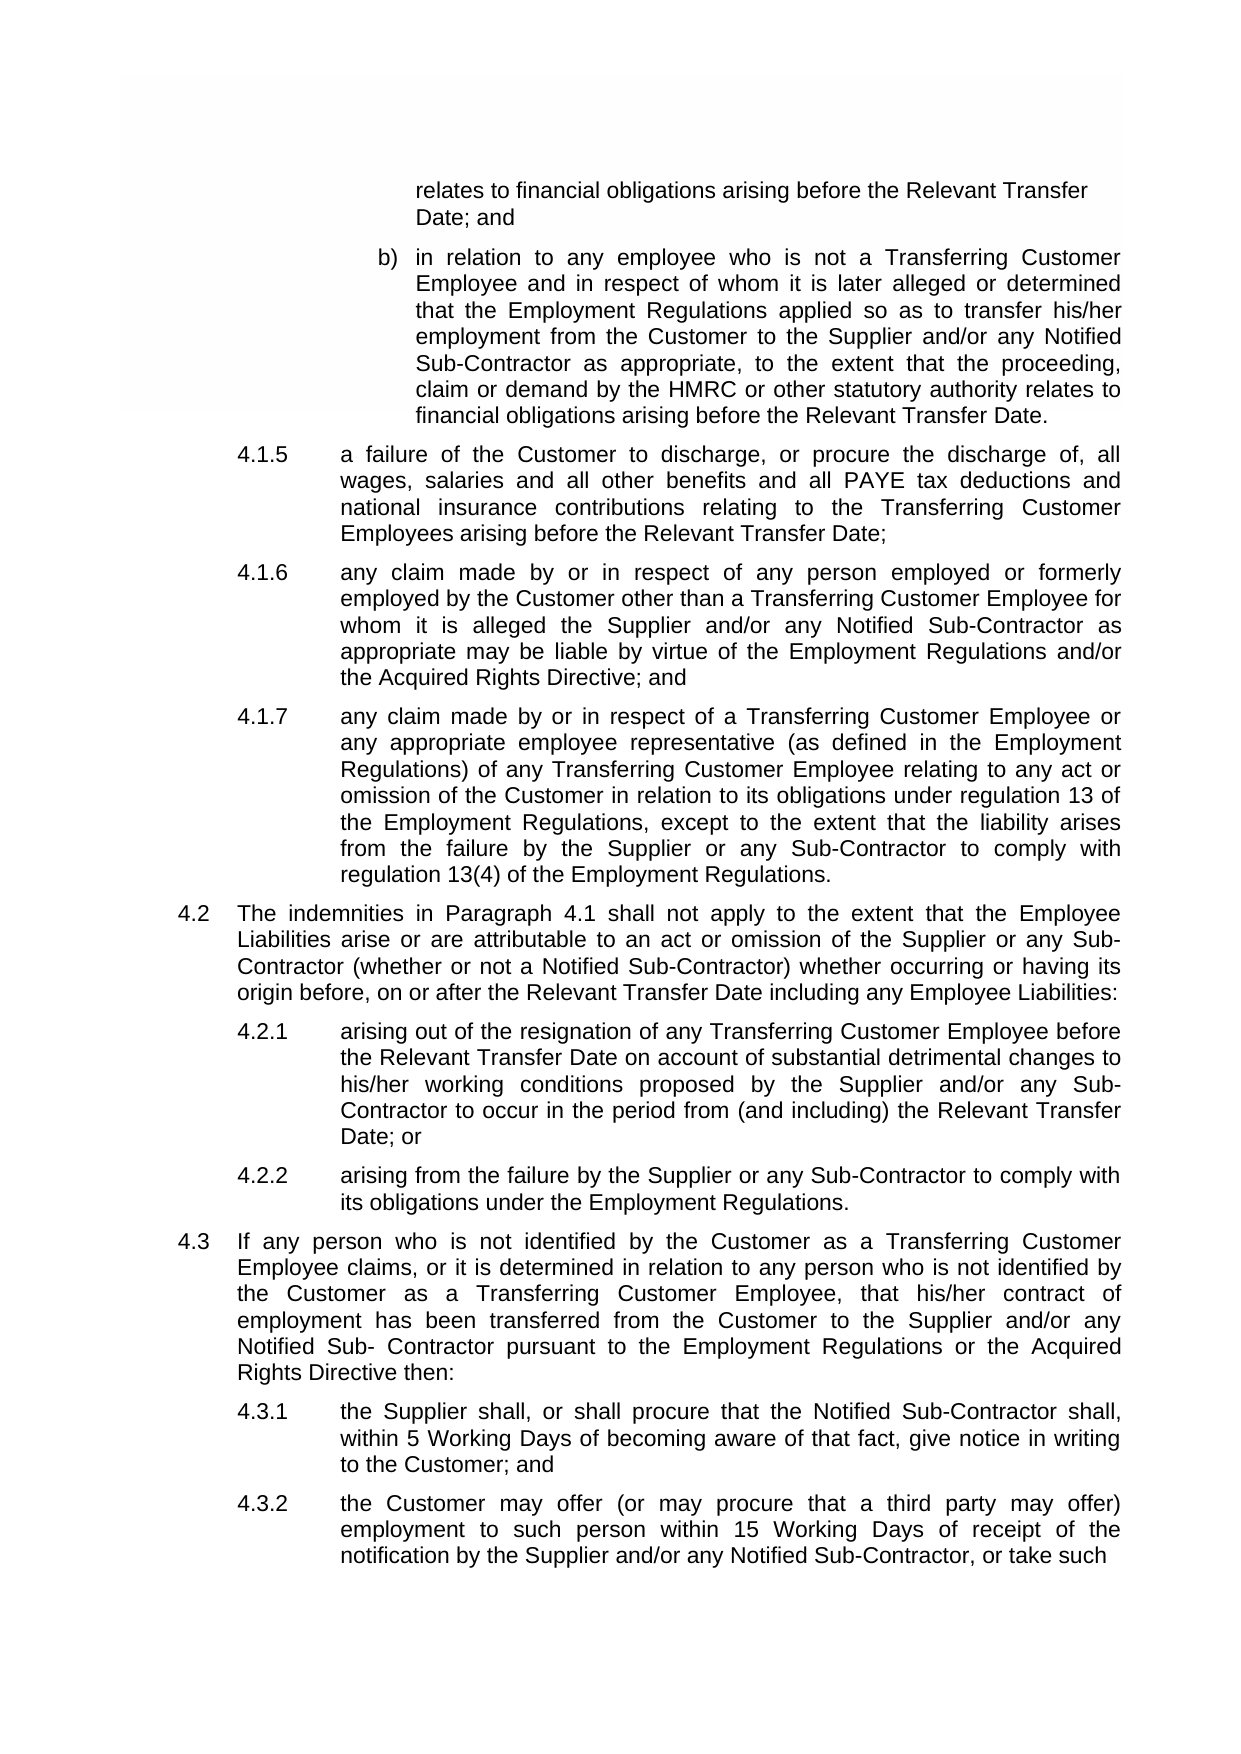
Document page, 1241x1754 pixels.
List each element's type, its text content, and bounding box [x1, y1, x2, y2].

list If any person who is not identified by the Customer as a Transferring Customer Employee claims, or it is determined in relation to any person who is not identified by the Customer as a Transferring Customer Employee, that his/her contract of employment has been transferred from the Customer to the Supplier and/or any Notified Sub- Contractor pursuant to the Employment Regulations or the Acquired Rights Directive then: [178, 1228, 1122, 1386]
list a failure of the Customer to discharge, or procure the discharge of, all wages, salaries and all other benefits and all PAYE tax deductions and national insurance contributions relating to the Transferring Customer Employees arising before the Relevant Transfer Date; [237, 441, 1122, 547]
text Date; and [415, 204, 1134, 230]
text relates to financial obligations arising before the Relevant Transfer [415, 179, 1134, 204]
list any claim made by or in respect of a Transferring Customer Employee or any appropriate employee representative (as defined in the Employment Regulations) of any Transferring Customer Employee relating to any act or omission of the Customer in relation to its obligations under regulation 13 of the Employment Regulations, except to the extent that the liability arises from the failure by the Supplier or any Sub-Contractor to comply with regulation 13(4) of the Employment Regulations. [237, 703, 1122, 887]
list the Supplier shall, or shall procure that the Notified Sub-Contractor shall, within 5 Working Days of becoming aware of that fact, give notice in writing to the Customer; and [237, 1398, 1122, 1477]
list in relation to any employee who is not a Transferring Customer Employee and in respect of whom it is later alleged or determined that the Employment Regulations applied so as to transfer his/her employment from the Customer to the Supplier and/or any Notified Sub-Contractor as appropriate, to the extent that the proceeding, claim or demand by the HMRC or other statutory authority relates to financial obligations arising before the Relevant Transfer Date. [378, 244, 1122, 428]
list any claim made by or in respect of any person employed or formerly employed by the Customer other than a Transferring Customer Employee for whom it is alleged the Supplier and/or any Notified Sub-Contractor as appropriate may be liable by virtue of the Employment Regulations and/or the Acquired Rights Directive; and [237, 559, 1122, 691]
list the Customer may offer (or may procure that a third party may offer) employment to such person within 15 Working Days of receipt of the notification by the Supplier and/or any Notified Sub-Contractor, or take such [237, 1489, 1122, 1569]
list The indemnities in Paragraph 4.1 shall not apply to the extent that the Employee Liabilities arise or are attributable to an act or omission of the Supplier or any Sub- Contractor (whether or not a Notified Sub-Contractor) whether occurring or having its origin before, on or after the Relevant Transfer Date including any Employee Liabilities: [178, 900, 1122, 1005]
list arising out of the resignation of any Transferring Customer Employee before the Relevant Transfer Date on account of substantial detrimental changes to his/her working conditions proposed by the Supplier and/or any Sub- Contractor to occur in the period from (and including) the Relevant Transfer Date; or [237, 1018, 1122, 1150]
list arising from the failure by the Supplier or any Sub-Contractor to comply with its obligations under the Employment Regulations. [237, 1162, 1122, 1215]
